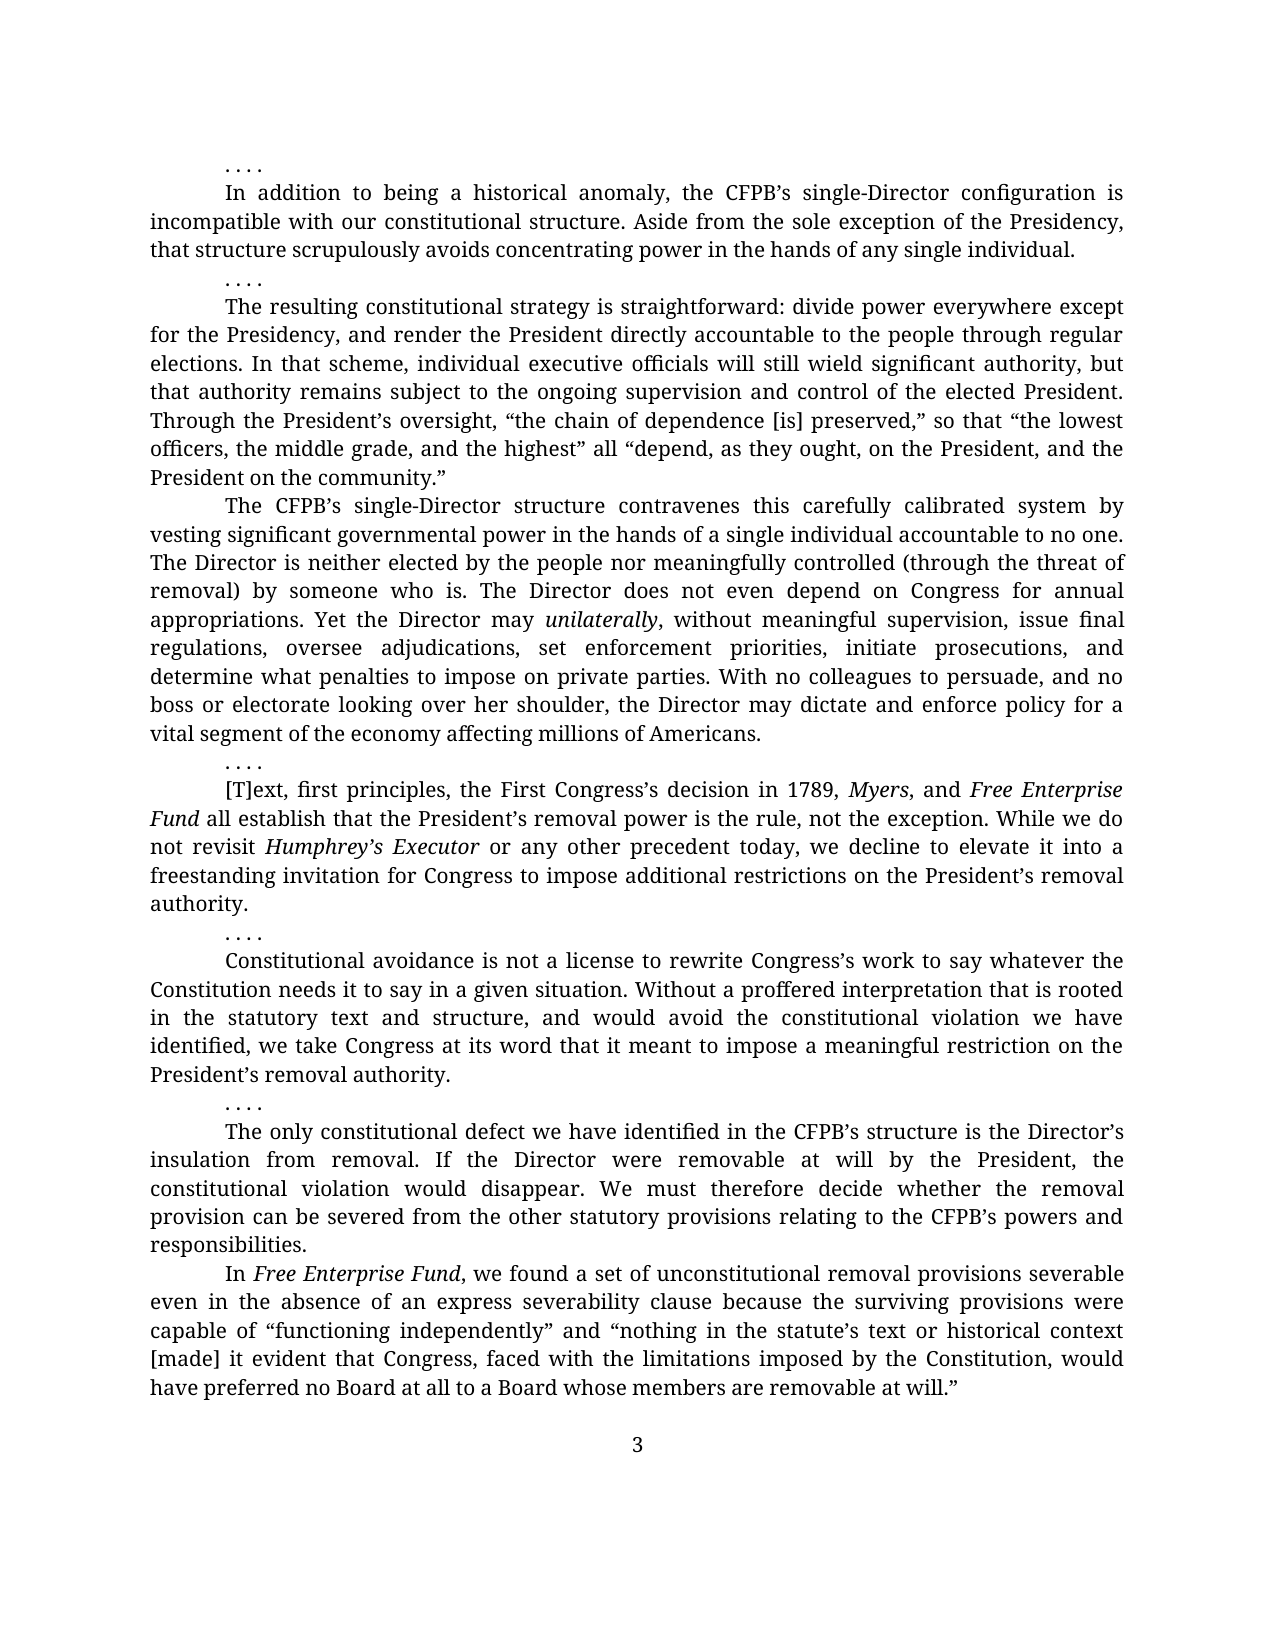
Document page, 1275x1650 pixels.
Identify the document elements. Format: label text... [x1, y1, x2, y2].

text The CFPB’s single-Director structure contravenes this carefully calibrated system by vesting significant governmental power in the hands of a single individual accountable to no one. The Director is neither elected by the people nor meaningfully controlled (through the threat of removal) by someone who is. The Director does not even depend on Congress for annual appropriations. Yet the Director may unilaterally, without meaningful supervision, issue final regulations, oversee adjudications, set enforcement priorities, initiate prosecutions, and determine what penalties to impose on private parties. With no colleagues to persuade, and no boss or electorate looking over her shoulder, the Director may dictate and enforce policy for a vital segment of the economy affecting millions of Americans. [150, 491, 1125, 747]
text . . . . [150, 918, 1125, 946]
text The resulting constitutional strategy is straightforward: divide power everywhere except for the Presidency, and render the President directly accountable to the people through regular elections. In that scheme, individual executive officials will still wield significant authority, but that authority remains subject to the ongoing supervision and control of the elected President. Through the President’s oversight, “the chain of dependence [is] preserved,” so that “the lowest officers, the middle grade, and the highest” all “depend, as they ought, on the President, and the President on the community.” [150, 292, 1125, 491]
text . . . . [150, 747, 1125, 776]
text . . . . [150, 150, 1125, 178]
text In Free Enterprise Fund, we found a set of unconstitutional removal provisions severable even in the absence of an express severability clause because the surviving provisions were capable of “functioning independently” and “nothing in the statute’s text or historical context [made] it evident that Congress, faced with the limitations imposed by the Constitution, would have preferred no Board at all to a Board whose members are removable at will.” [150, 1259, 1125, 1401]
text . . . . [150, 264, 1125, 292]
text In addition to being a historical anomaly, the CFPB’s single-Director configuration is incompatible with our constitutional structure. Aside from the sole exception of the Presidency, that structure scrupulously avoids concentrating power in the hands of any single individual. [150, 178, 1125, 264]
text [T]ext, first principles, the First Congress’s decision in 1789, Myers, and Free Enterprise Fund all establish that the President’s removal power is the rule, not the exception. While we do not revisit Humphrey’s Executor or any other precedent today, we decline to elevate it into a freestanding invitation for Congress to impose additional restrictions on the President’s removal authority. [150, 776, 1125, 918]
text The only constitutional defect we have identified in the CFPB’s structure is the Director’s insulation from removal. If the Director were removable at will by the President, the constitutional violation would disappear. We must therefore decide whether the removal provision can be severed from the other statutory provisions relating to the CFPB’s powers and responsibilities. [150, 1117, 1125, 1259]
text . . . . [150, 1088, 1125, 1117]
text Constitutional avoidance is not a license to rewrite Congress’s work to say whatever the Constitution needs it to say in a given situation. Without a proffered interpretation that is rooted in the statutory text and structure, and would avoid the constitutional violation we have identified, we take Congress at its word that it meant to impose a meaningful restriction on the President’s removal authority. [150, 946, 1125, 1088]
